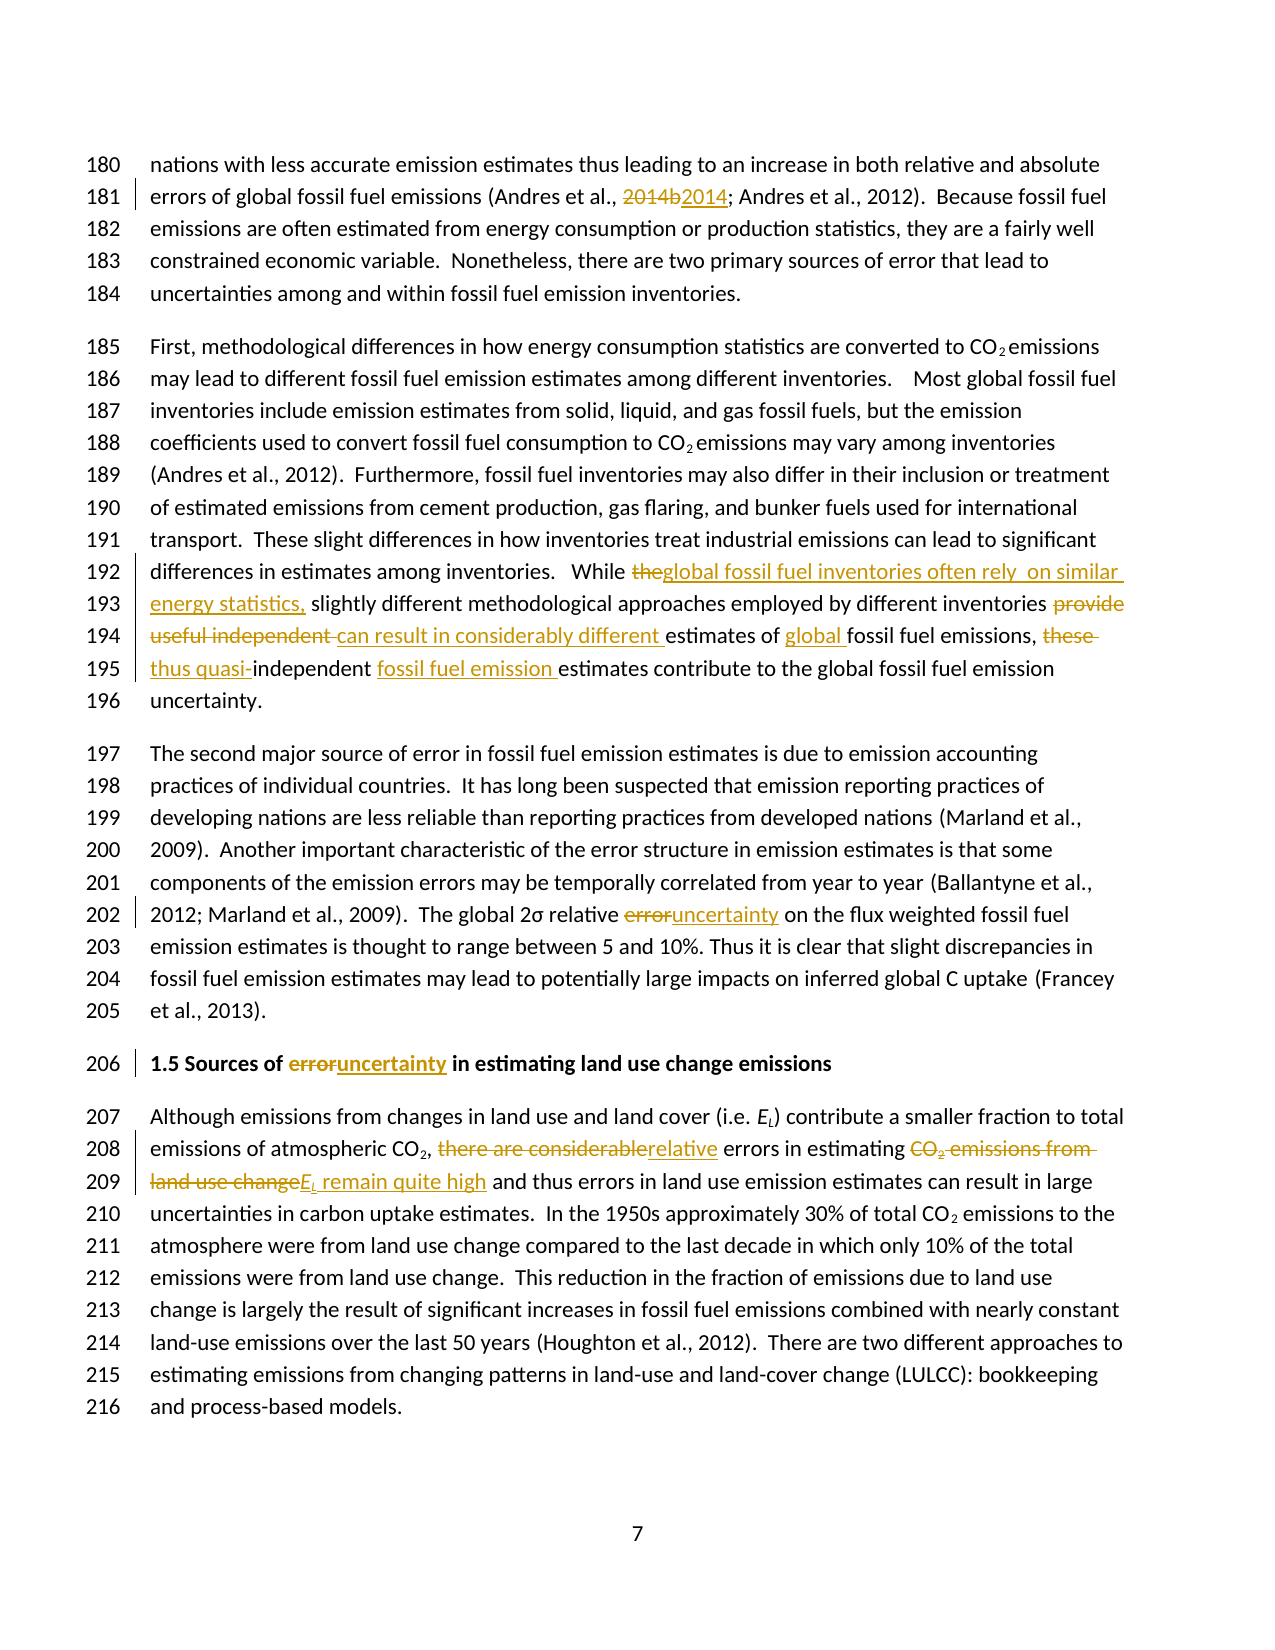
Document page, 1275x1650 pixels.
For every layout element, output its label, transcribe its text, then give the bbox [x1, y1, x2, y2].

text The second major source of error in fossil fuel emission estimates is due to emission accounting practices of individual countries. It has long been suspected that emission reporting practices of developing nations are less reliable than reporting practices from developed nations (Marland et al., 2009). Another important characteristic of the error structure in emission estimates is that some components of the emission errors may be temporally correlated from year to year (Ballantyne et al., 2012; Marland et al., 2009). The global 2σ relative on the flux weighted fossil fuel emission estimates is thought to range between 5 and 10%. Thus it is clear that slight discrepancies in fossil fuel emission estimates may lead to potentially large impacts on inferred global C uptake (Francey et al., 2013). [150, 739, 1125, 1024]
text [150, 150, 1125, 307]
text First, methodological differences in how energy consumption statistics are converted to CO2 emissions may lead to different fossil fuel emission estimates among different inventories. Most global fossil fuel inventories include emission estimates from solid, liquid, and gas fossil fuels, but the emission coefficients used to convert fossil fuel consumption to CO2 emissions may vary among inventories (Andres et al., 2012). Furthermore, fossil fuel inventories may also differ in their inclusion or treatment of estimated emissions from cement production, gas flaring, and bunker fuels used for international transport. These slight differences in how inventories treat industrial emissions can lead to significant differences in estimates among inventories. While slightly different methodological approaches employed by different inventories estimates of fossil fuel emissions, independent estimates contribute to the global fossil fuel emission uncertainty. [150, 332, 1125, 714]
text 1.5 Sources of in estimating land use change emissions [150, 1049, 1125, 1077]
text Although emissions from changes in land use and land cover (i.e. EL) contribute a smaller fraction to total emissions of atmospheric CO2, errors in estimating and thus errors in land use emission estimates can result in large uncertainties in carbon uptake estimates. In the 1950s approximately 30% of total CO2 emissions to the atmosphere were from land use change compared to the last decade in which only 10% of the total emissions were from land use change. This reduction in the fraction of emissions due to land use change is largely the result of significant increases in fossil fuel emissions combined with nearly constant land-use emissions over the last 50 years (Houghton et al., 2012). There are two different approaches to estimating emissions from changing patterns in land-use and land-cover change (LULCC): bookkeeping and process-based models. [150, 1102, 1125, 1420]
